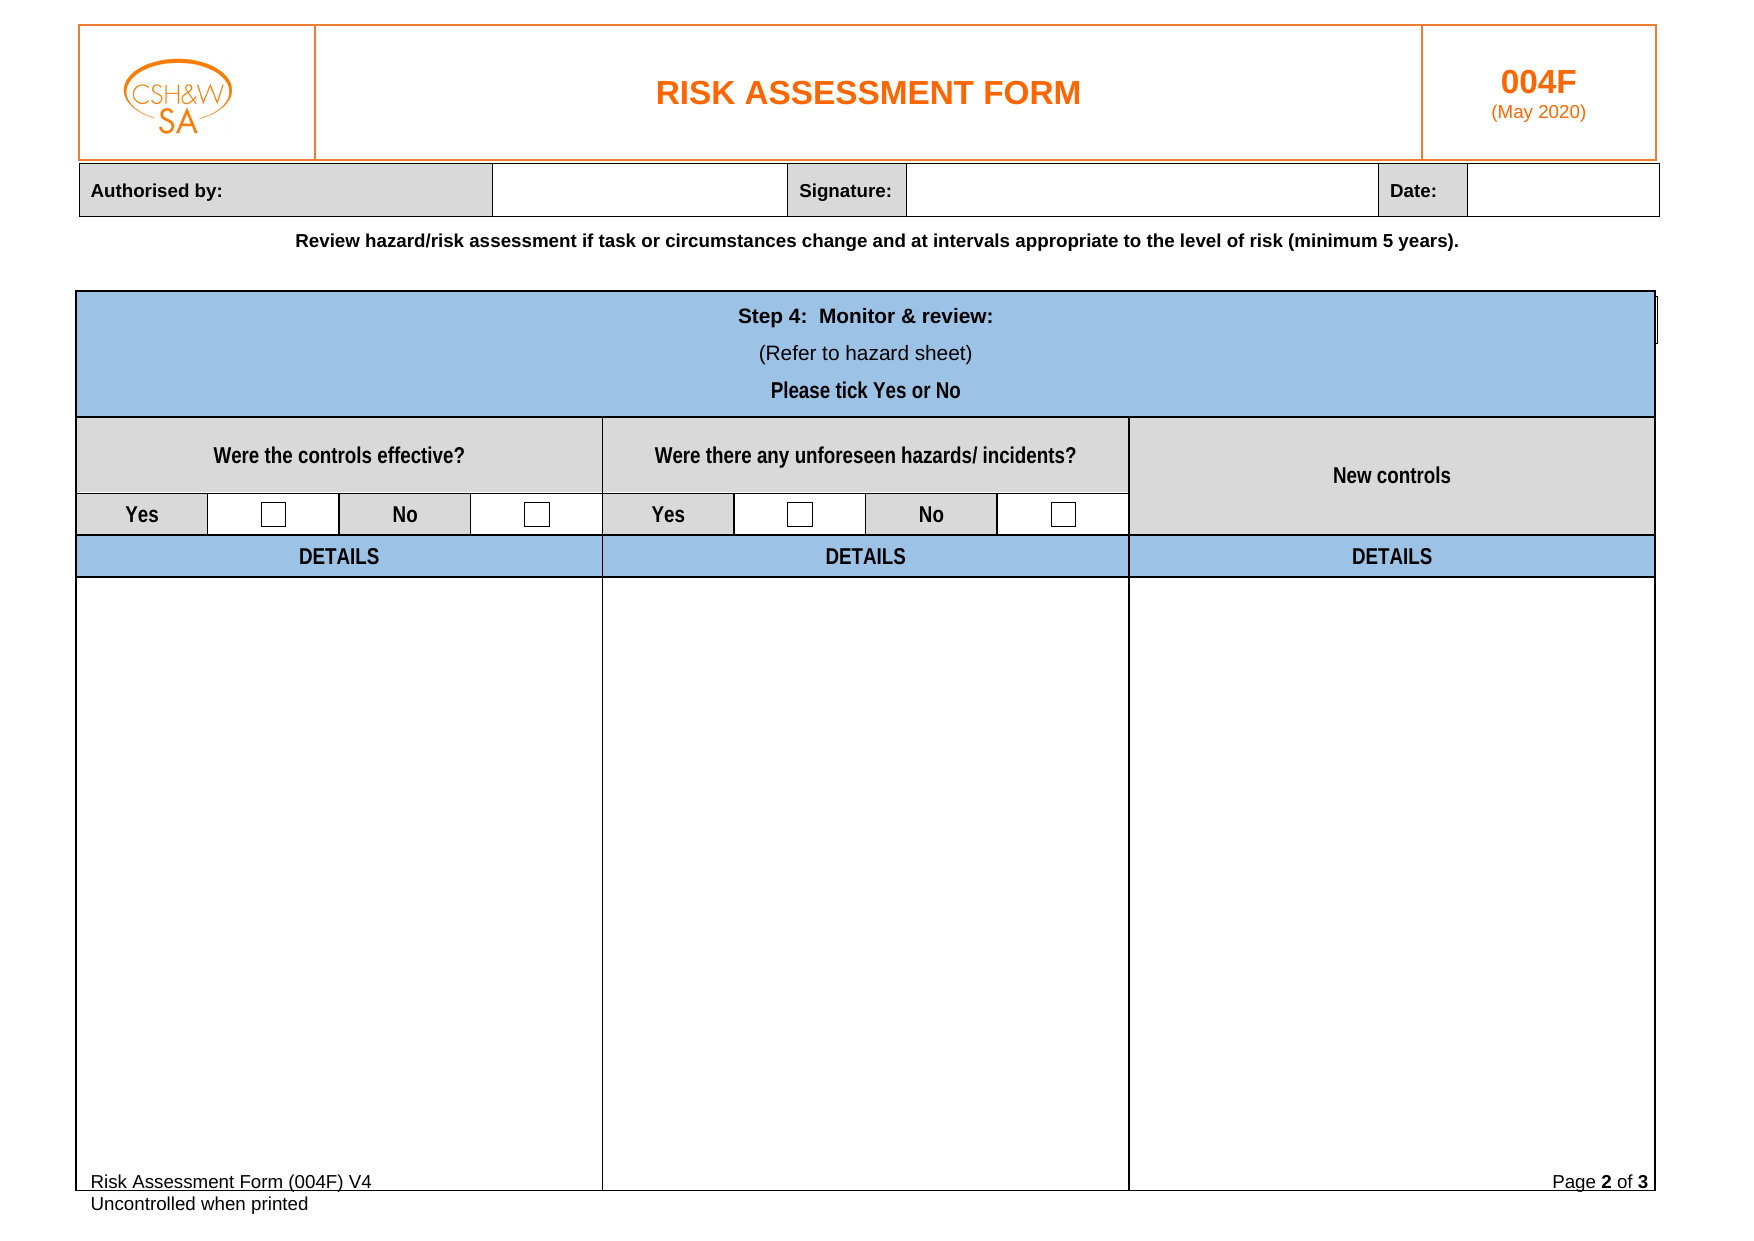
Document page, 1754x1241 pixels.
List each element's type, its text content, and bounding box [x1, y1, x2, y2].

table_header [493, 164, 787, 216]
table_header [1468, 164, 1659, 216]
table_cell No [866, 494, 996, 534]
table_cell [1130, 578, 1654, 1190]
table_cell DETAILS [603, 536, 1128, 576]
table_cell New controls [1130, 418, 1654, 534]
table_header Authorised by: [80, 164, 492, 216]
table_cell [208, 494, 338, 534]
table_cell Were the controls effective? [77, 418, 602, 492]
table_header Step 4: Monitor & review: (Refer to hazard sheet) Please tick Yes or No [77, 292, 1654, 416]
table_cell [998, 494, 1128, 534]
table_cell [603, 578, 1128, 1190]
table_header [907, 164, 1378, 216]
table_cell No [340, 494, 470, 534]
table_cell [77, 578, 602, 1190]
table_cell [735, 494, 865, 534]
table_header Date: [1379, 164, 1467, 216]
table_cell DETAILS [1130, 536, 1654, 576]
table_cell Yes [77, 494, 207, 534]
table_header Signature: [788, 164, 906, 216]
table_cell DETAILS [77, 536, 602, 576]
table_cell Were there any unforeseen hazards/ incidents? [603, 418, 1128, 492]
table_cell [471, 494, 602, 534]
text Review hazard/risk assessment if task or circumstances change and at intervals appropriate to the level of risk (minimum 5 years). [123, 230, 1631, 251]
table_cell Yes [603, 494, 733, 534]
